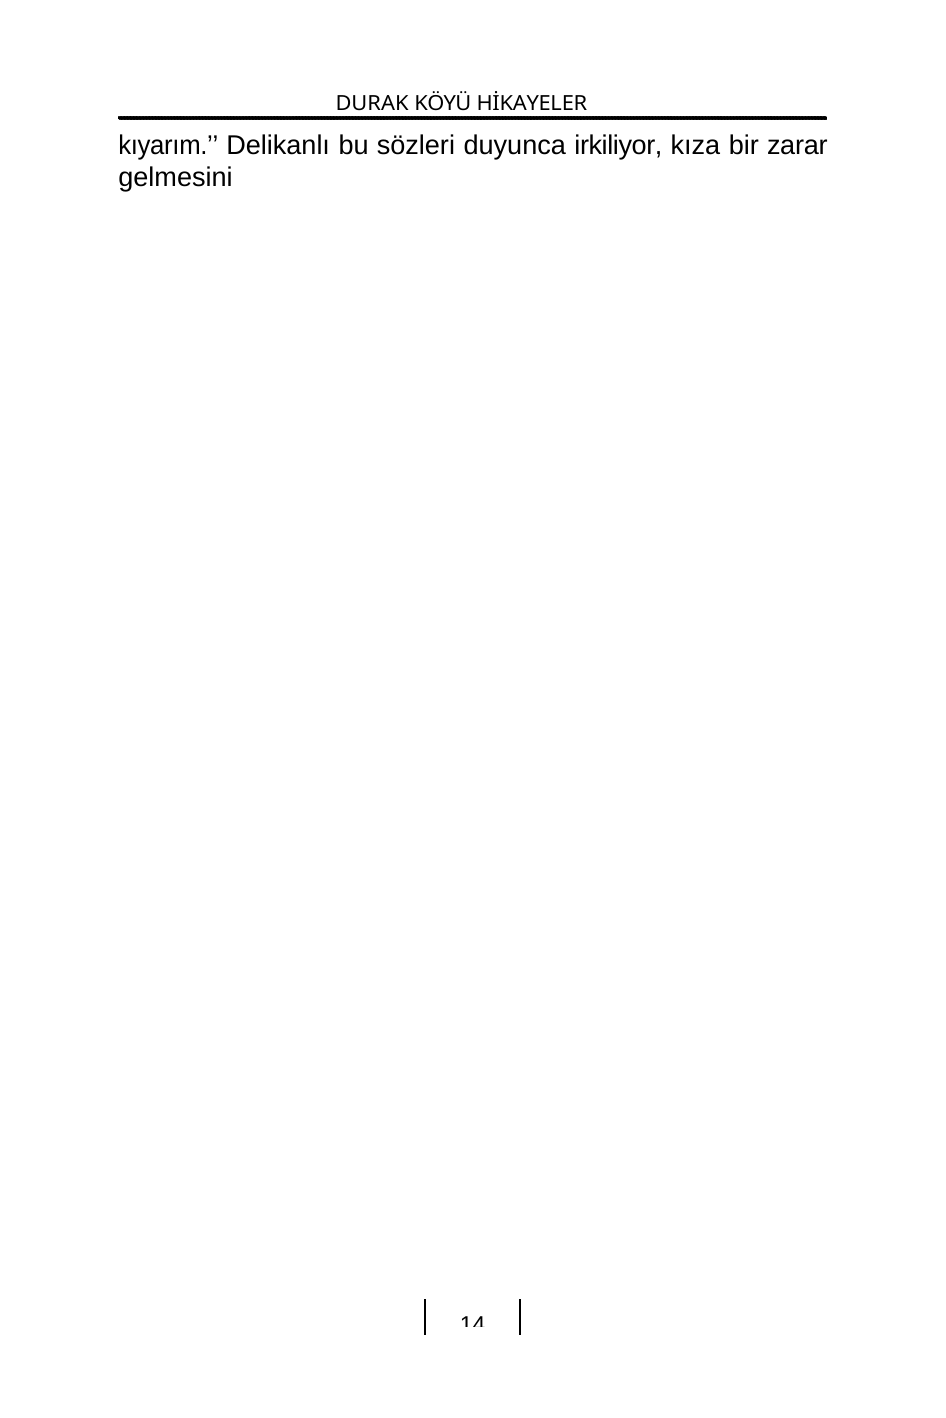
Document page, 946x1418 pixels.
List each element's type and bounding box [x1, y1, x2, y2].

text [118, 129, 828, 193]
